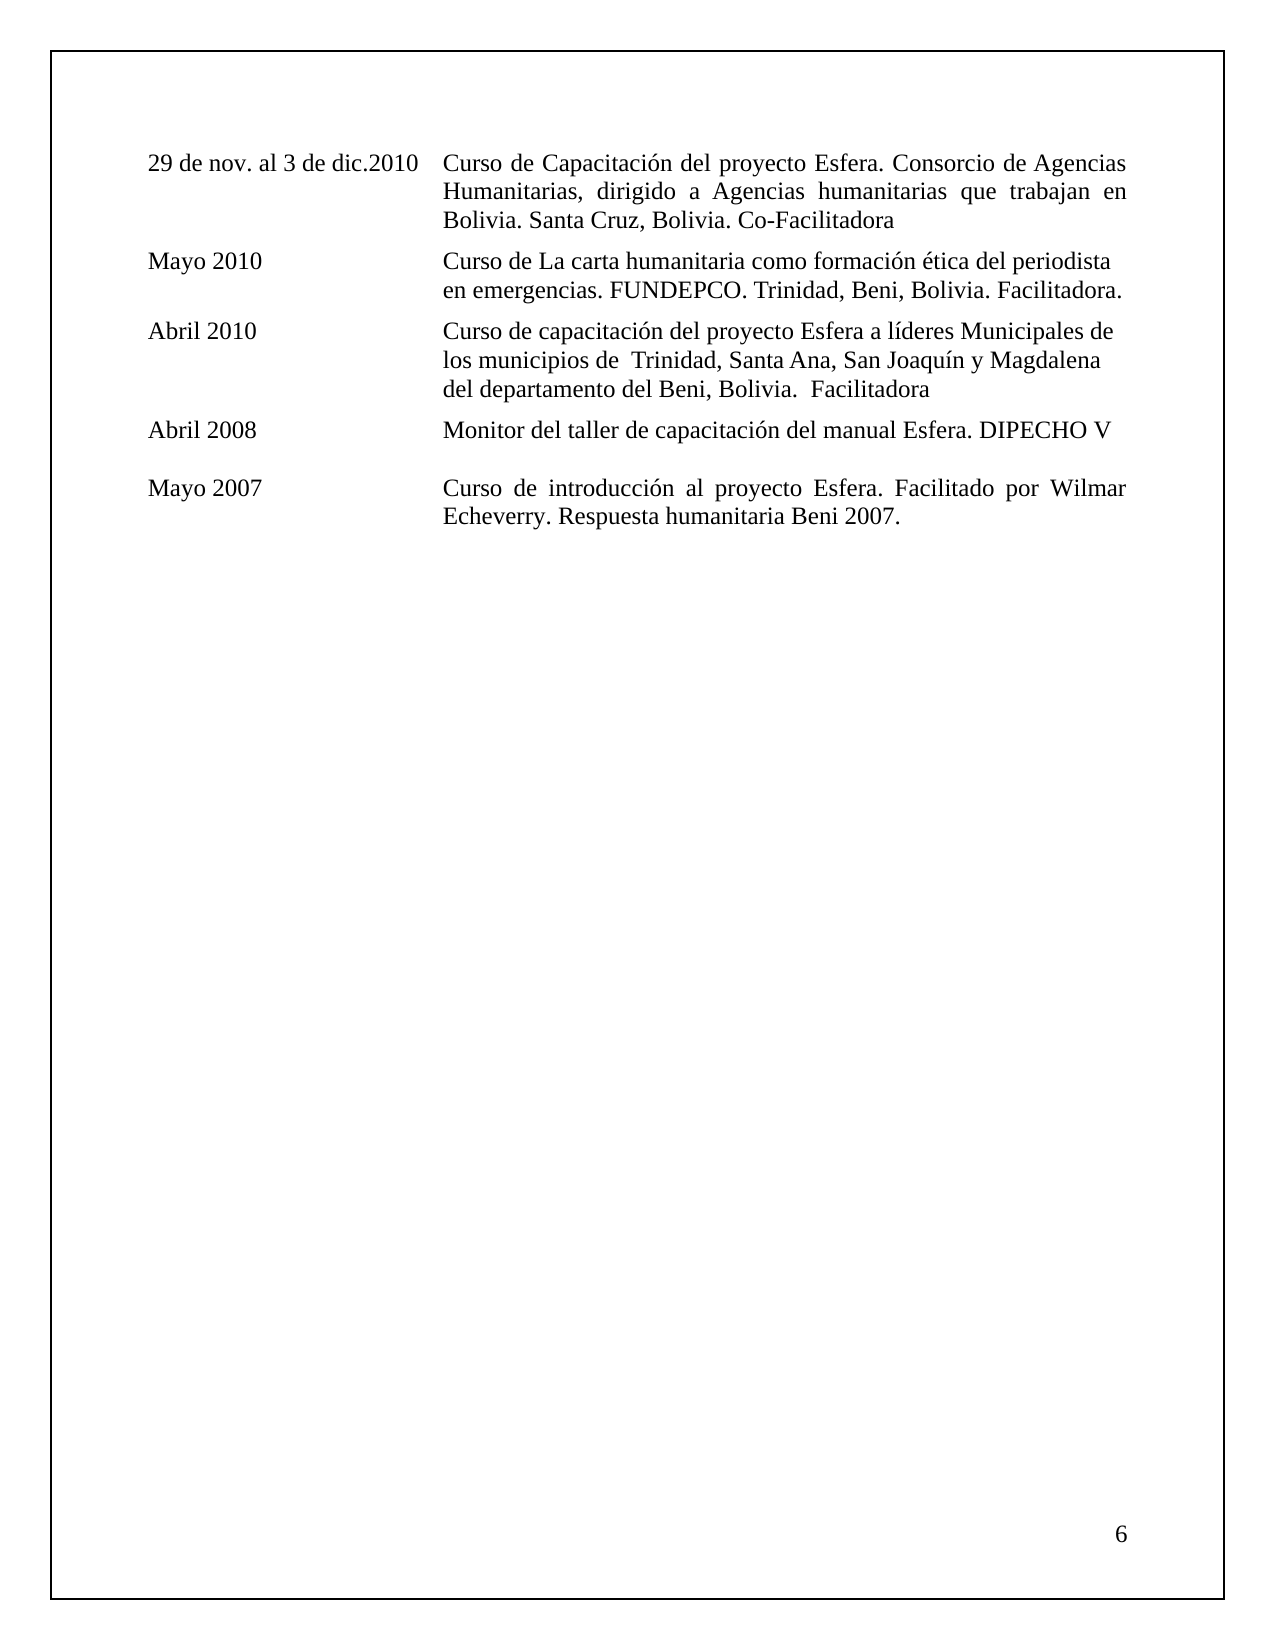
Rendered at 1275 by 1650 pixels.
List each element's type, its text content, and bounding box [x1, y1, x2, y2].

text 29 de nov. al 3 de dic.2010 Curso de Capacitación del proyecto Esfera. Consorcio de Agencias Humanitarias, dirigido a Agencias humanitarias que trabajan en Bolivia. Santa Cruz, Bolivia. Co-Facilitadora [148, 148, 1127, 234]
text Abril 2008 Monitor del taller de capacitación del manual Esfera. DIPECHO V [148, 415, 1127, 444]
text Abril 2010 Curso de capacitación del proyecto Esfera a líderes Municipales de los municipios de Trinidad, Santa Ana, San Joaquín y Magdalena del departamento del Beni, Bolivia. Facilitadora [148, 316, 1127, 403]
text Mayo 2007 Curso de introducción al proyecto Esfera. Facilitado por Wilmar Echeverry. Respuesta humanitaria Beni 2007. [148, 473, 1127, 530]
text Mayo 2010 Curso de La carta humanitaria como formación ética del periodista en emergencias. FUNDEPCO. Trinidad, Beni, Bolivia. Facilitadora. [148, 246, 1127, 304]
